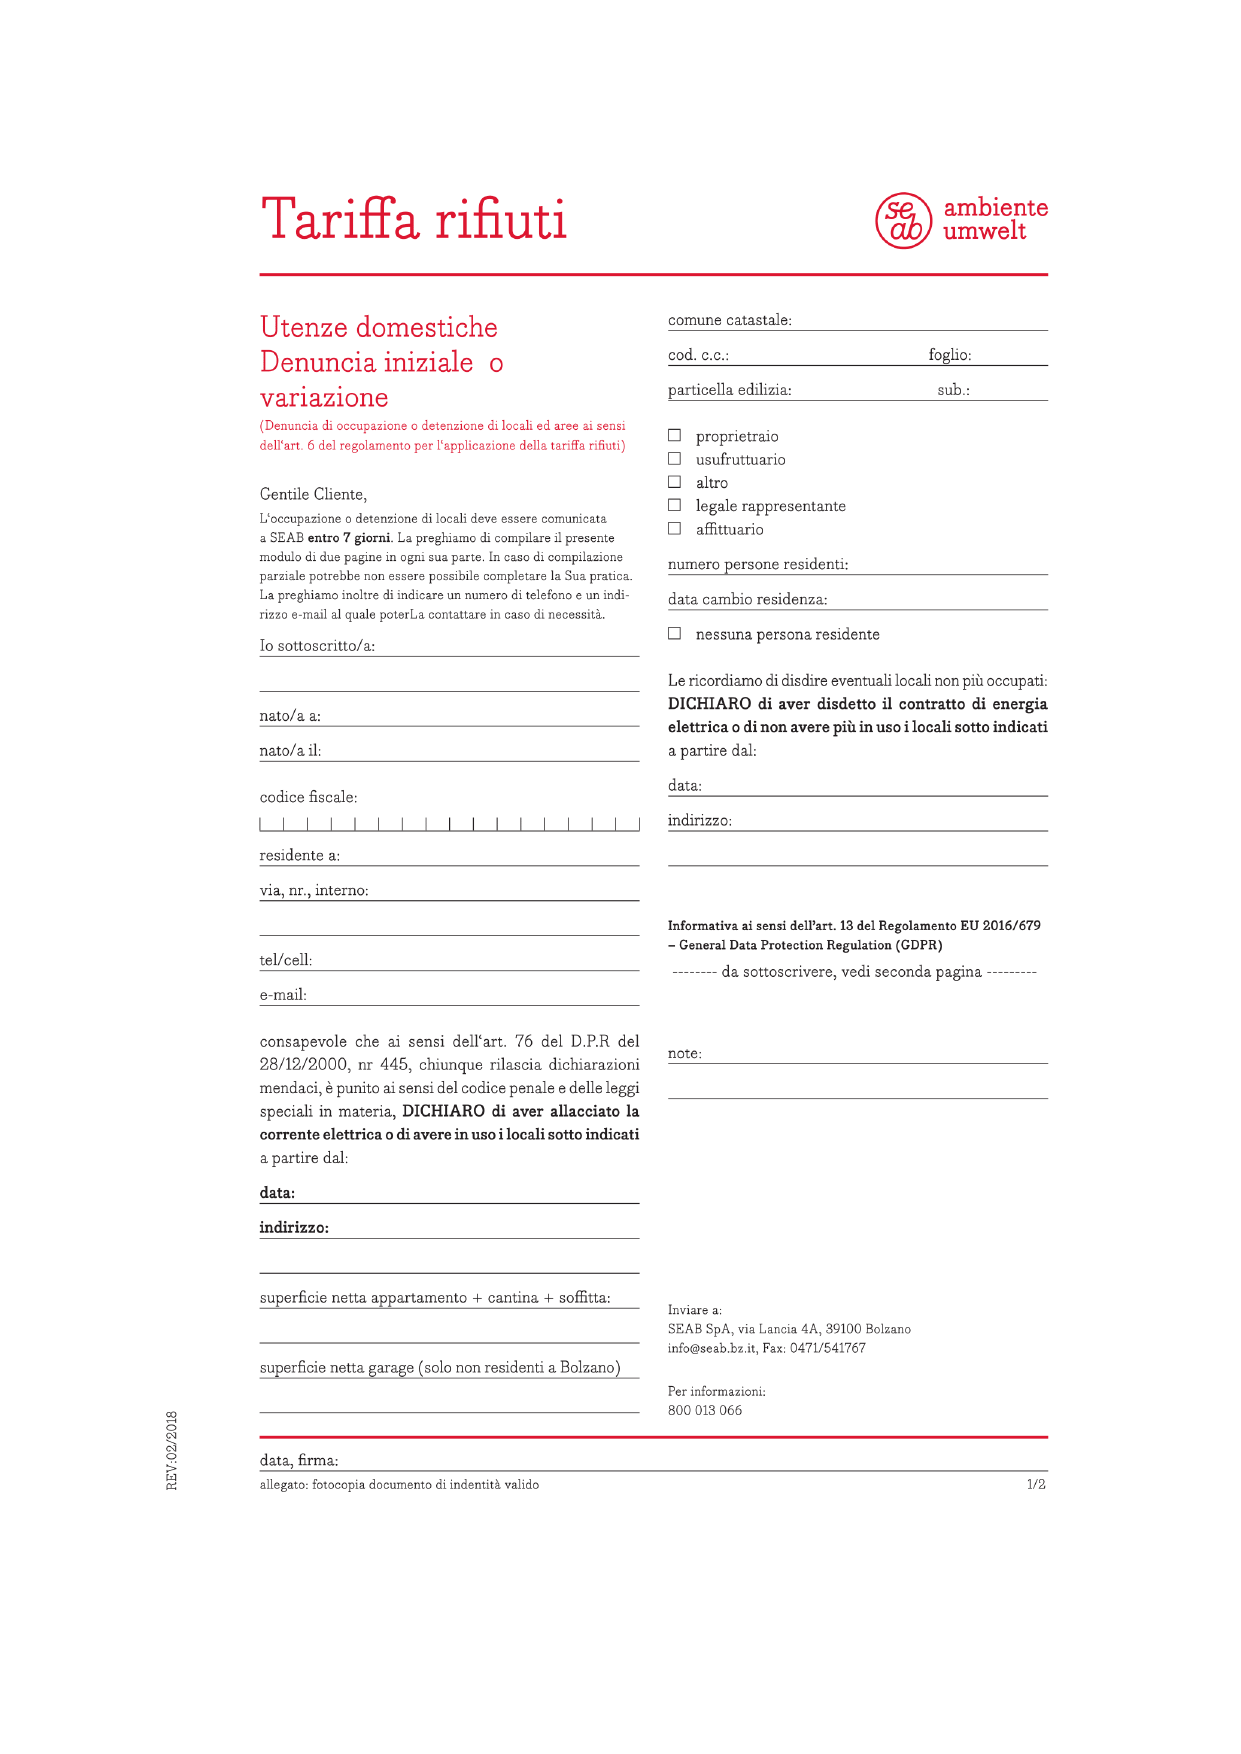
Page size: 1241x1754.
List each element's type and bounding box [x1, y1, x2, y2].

picture [118, 147, 1108, 1547]
